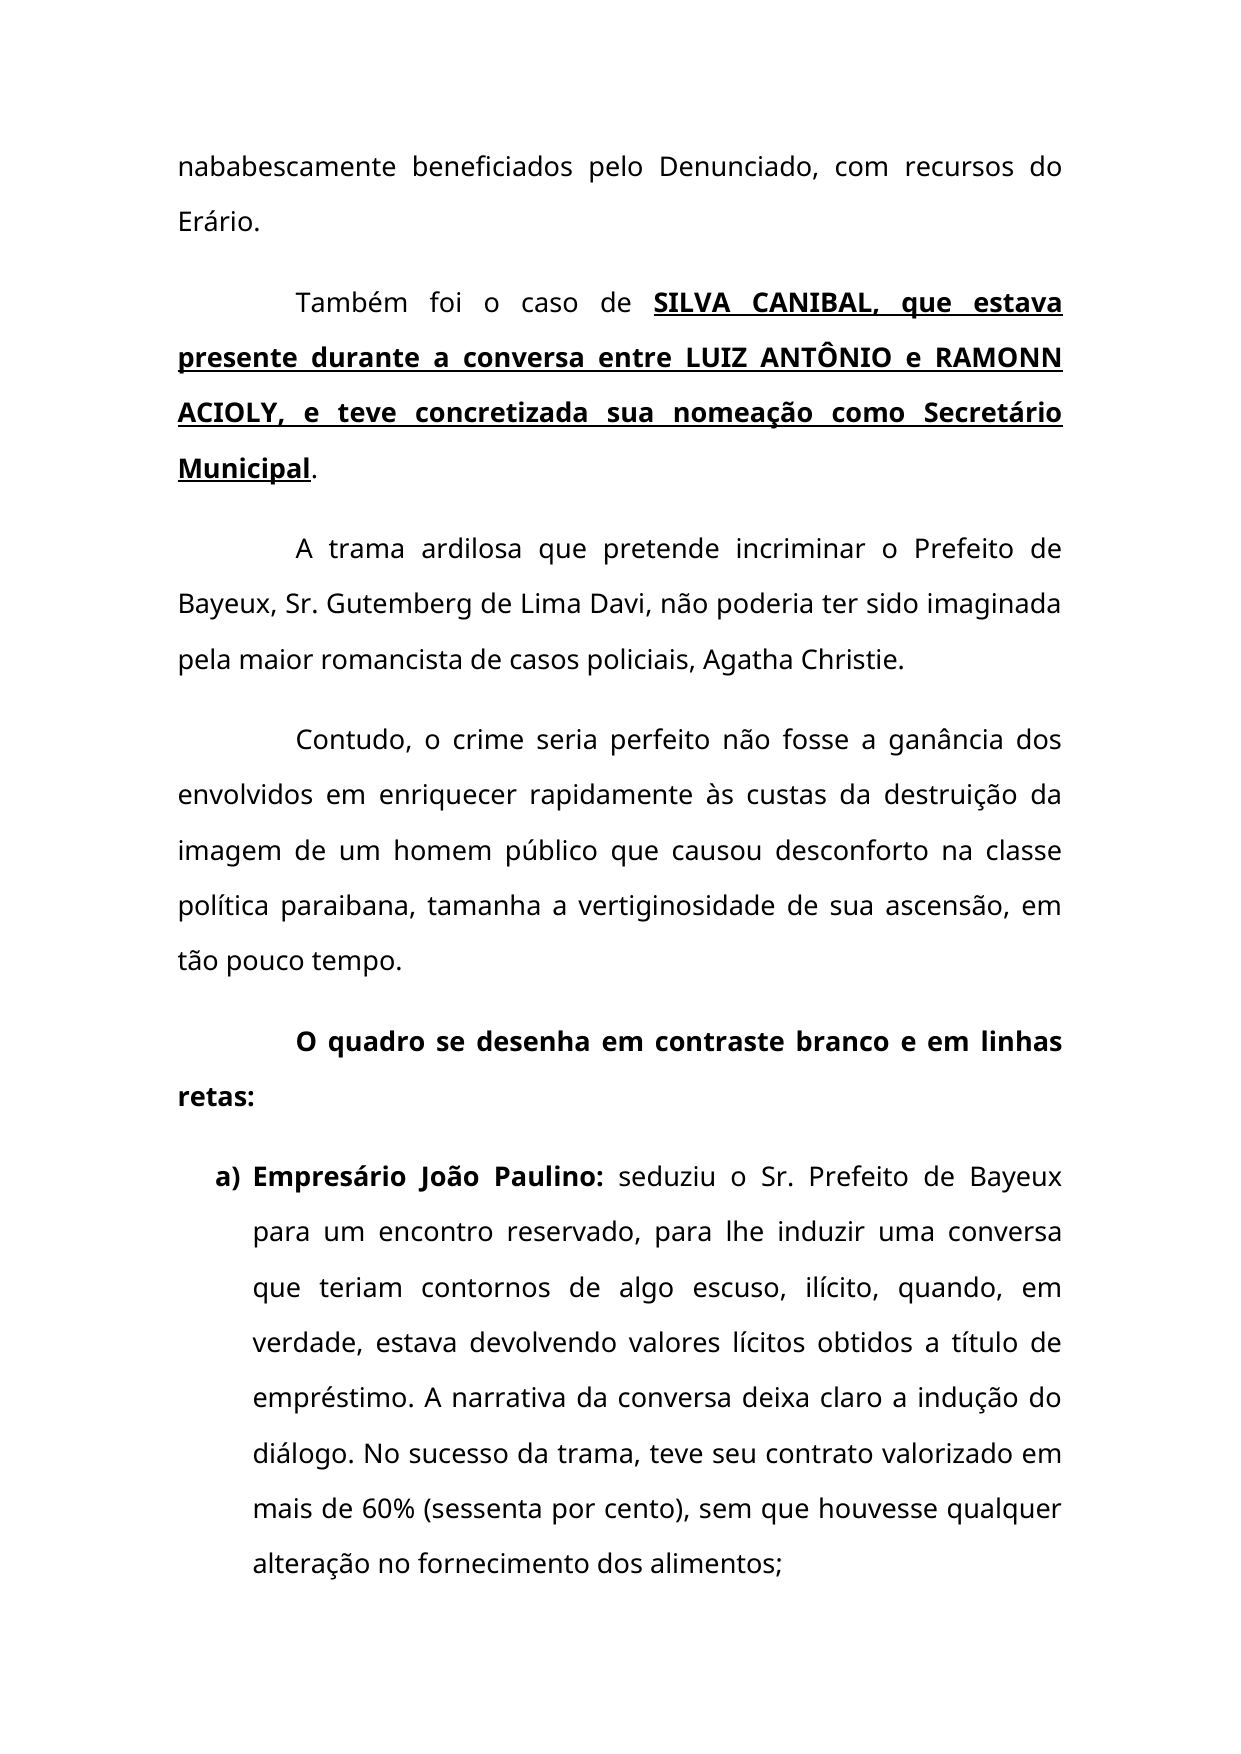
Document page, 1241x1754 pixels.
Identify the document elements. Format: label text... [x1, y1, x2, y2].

text O quadro se desenha em contraste branco e em linhas retas: [177, 1022, 1063, 1114]
text Também foi o caso de SILVA CANIBAL, que estava presente durante a conversa entre LUIZ ANTÔNIO e RAMONN ACIOLY, e teve concretizada sua nomeação como Secretário Municipal. [177, 283, 1063, 370]
text A trama ardilosa que pretende incriminar o Prefeito de Bayeux, Sr. Gutemberg de Lima Davi, não poderia ter sido imaginada pela maior romancista de casos policiais, Agatha Christie. [177, 529, 1063, 677]
list Empresário João Paulino: seduziu o Sr. Prefeito de Bayeux para um encontro reservado, para lhe induzir uma conversa que teriam contornos de algo escuso, ilícito, quando, em verdade, estava devolvendo valores lícitos obtidos a título de empréstimo. A narrativa da conversa deixa claro a indução do diálogo. No sucesso da trama, teve seu contrato valorizado em mais de 60% (sessenta por cento), sem que houvesse qualquer alteração no fornecimento dos alimentos; [215, 1158, 1063, 1582]
text Também foi o caso de SILVA CANIBAL, que estava presente durante a conversa entre LUIZ ANTÔNIO e RAMONN ACIOLY, e teve concretizada sua nomeação como Secretário Municipal. [177, 371, 1063, 425]
text Contudo, o crime seria perfeito não fosse a ganância dos envolvidos em enriquecer rapidamente às custas da destruição da imagem de um homem público que causou desconforto na classe política paraibana, tamanha a vertiginosidade de sua ascensão, em tão pouco tempo. [177, 720, 1063, 978]
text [177, 148, 1063, 240]
text Também foi o caso de SILVA CANIBAL, que estava presente durante a conversa entre LUIZ ANTÔNIO e RAMONN ACIOLY, e teve concretizada sua nomeação como Secretário Municipal. [177, 426, 1063, 486]
